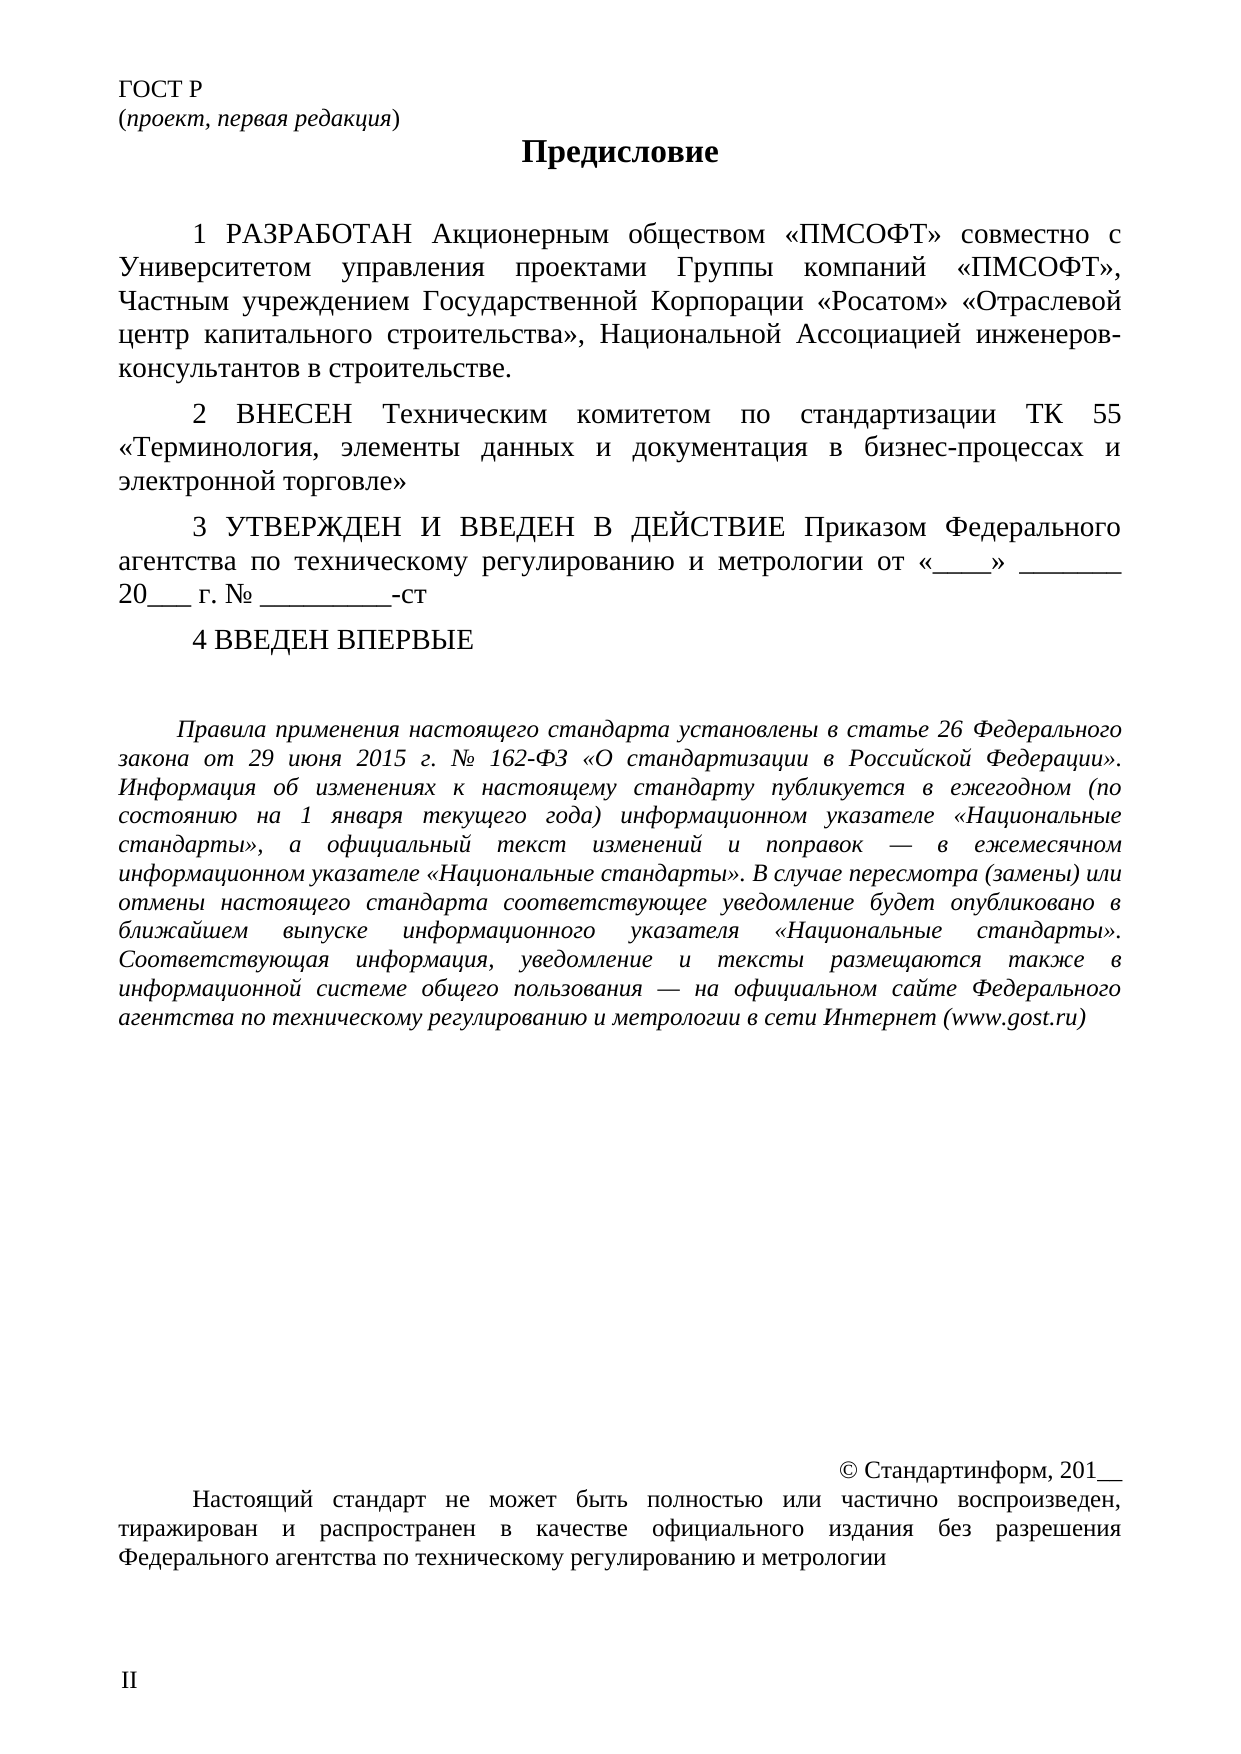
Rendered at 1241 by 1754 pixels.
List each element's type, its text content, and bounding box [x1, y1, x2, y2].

text © Стандартинформ, 201__ [118, 1456, 1122, 1484]
text 3 УТВЕРЖДЕН И ВВЕДЕН В ДЕЙСТВИЕ Приказом Федерального агентства по техническому регулированию и метрологии от «____» _______ 20___ г. № _________-ст [118, 509, 1122, 610]
text Настоящий стандарт не может быть полностью или частично воспроизведен, тиражирован и распространен в качестве официального издания без разрешения Федерального агентства по техническому регулированию и метрологии [118, 1484, 1122, 1571]
text Правила применения настоящего стандарта установлены в статье 26 Федерального закона от 29 июня 2015 г. № 162-ФЗ «О стандартизации в Российской Федерации». Информация об изменениях к настоящему стандарту публикуется в ежегодном (по состоянию на 1 января текущего года) информационном указателе «Национальные стандарты», а официальный текст изменений и поправок — в ежемесячном информационном указателе «Национальные стандарты». В случае пересмотра (замены) или отмены настоящего стандарта соответствующее уведомление будет опубликовано в ближайшем выпуске информационного указателя «Национальные стандарты». Соответствующая информация, уведомление и тексты размещаются также в информационной системе общего пользования — на официальном сайте Федерального агентства по техническому регулированию и метрологии в сети Интернет (www.gost.ru) [118, 714, 1122, 1031]
text 2 ВНЕСЕН Техническим комитетом по стандартизации ТК 55 «Терминология, элементы данных и документация в бизнес-процессах и электронной торговле» [118, 396, 1122, 497]
text 4 ВВЕДЕН ВПЕРВЫЕ [118, 622, 1122, 656]
text 1 РАЗРАБОТАН Акционерным обществом «ПМСОФТ» совместно с Университетом управления проектами Группы компаний «ПМСОФТ», Частным учреждением Государственной Корпорации «Росатом» «Отраслевой центр капитального строительства», Национальной Ассоциацией инженеров-консультантов в строительстве. [118, 216, 1122, 383]
text Предисловие [118, 131, 1122, 170]
